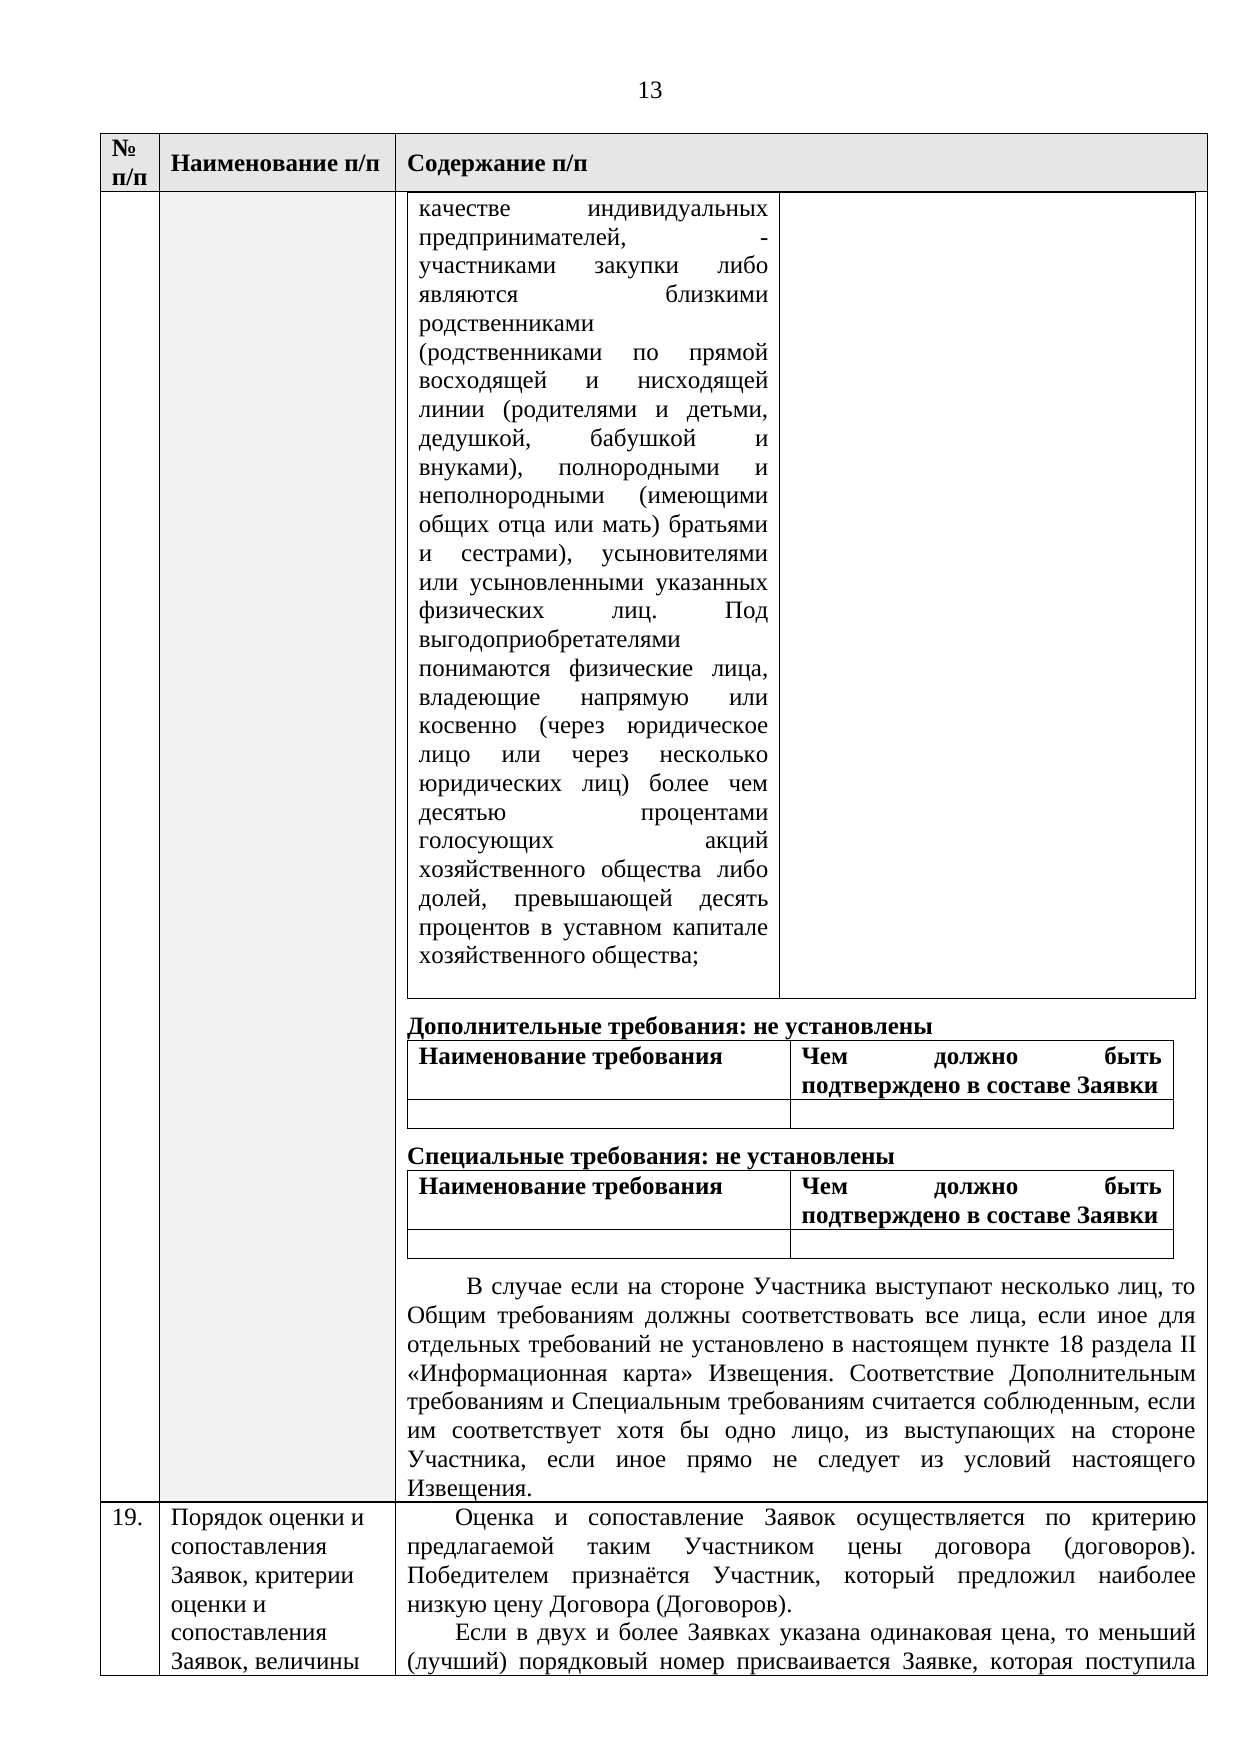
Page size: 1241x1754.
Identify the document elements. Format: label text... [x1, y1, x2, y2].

table_header Содержание п/п [396, 134, 1207, 191]
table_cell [160, 1503, 395, 1675]
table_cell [160, 192, 395, 1501]
table_header № п/п [101, 134, 159, 191]
table_cell [101, 1503, 159, 1675]
table_cell [101, 192, 159, 1501]
table_header Наименование п/п [160, 134, 395, 191]
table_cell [396, 1503, 1207, 1675]
